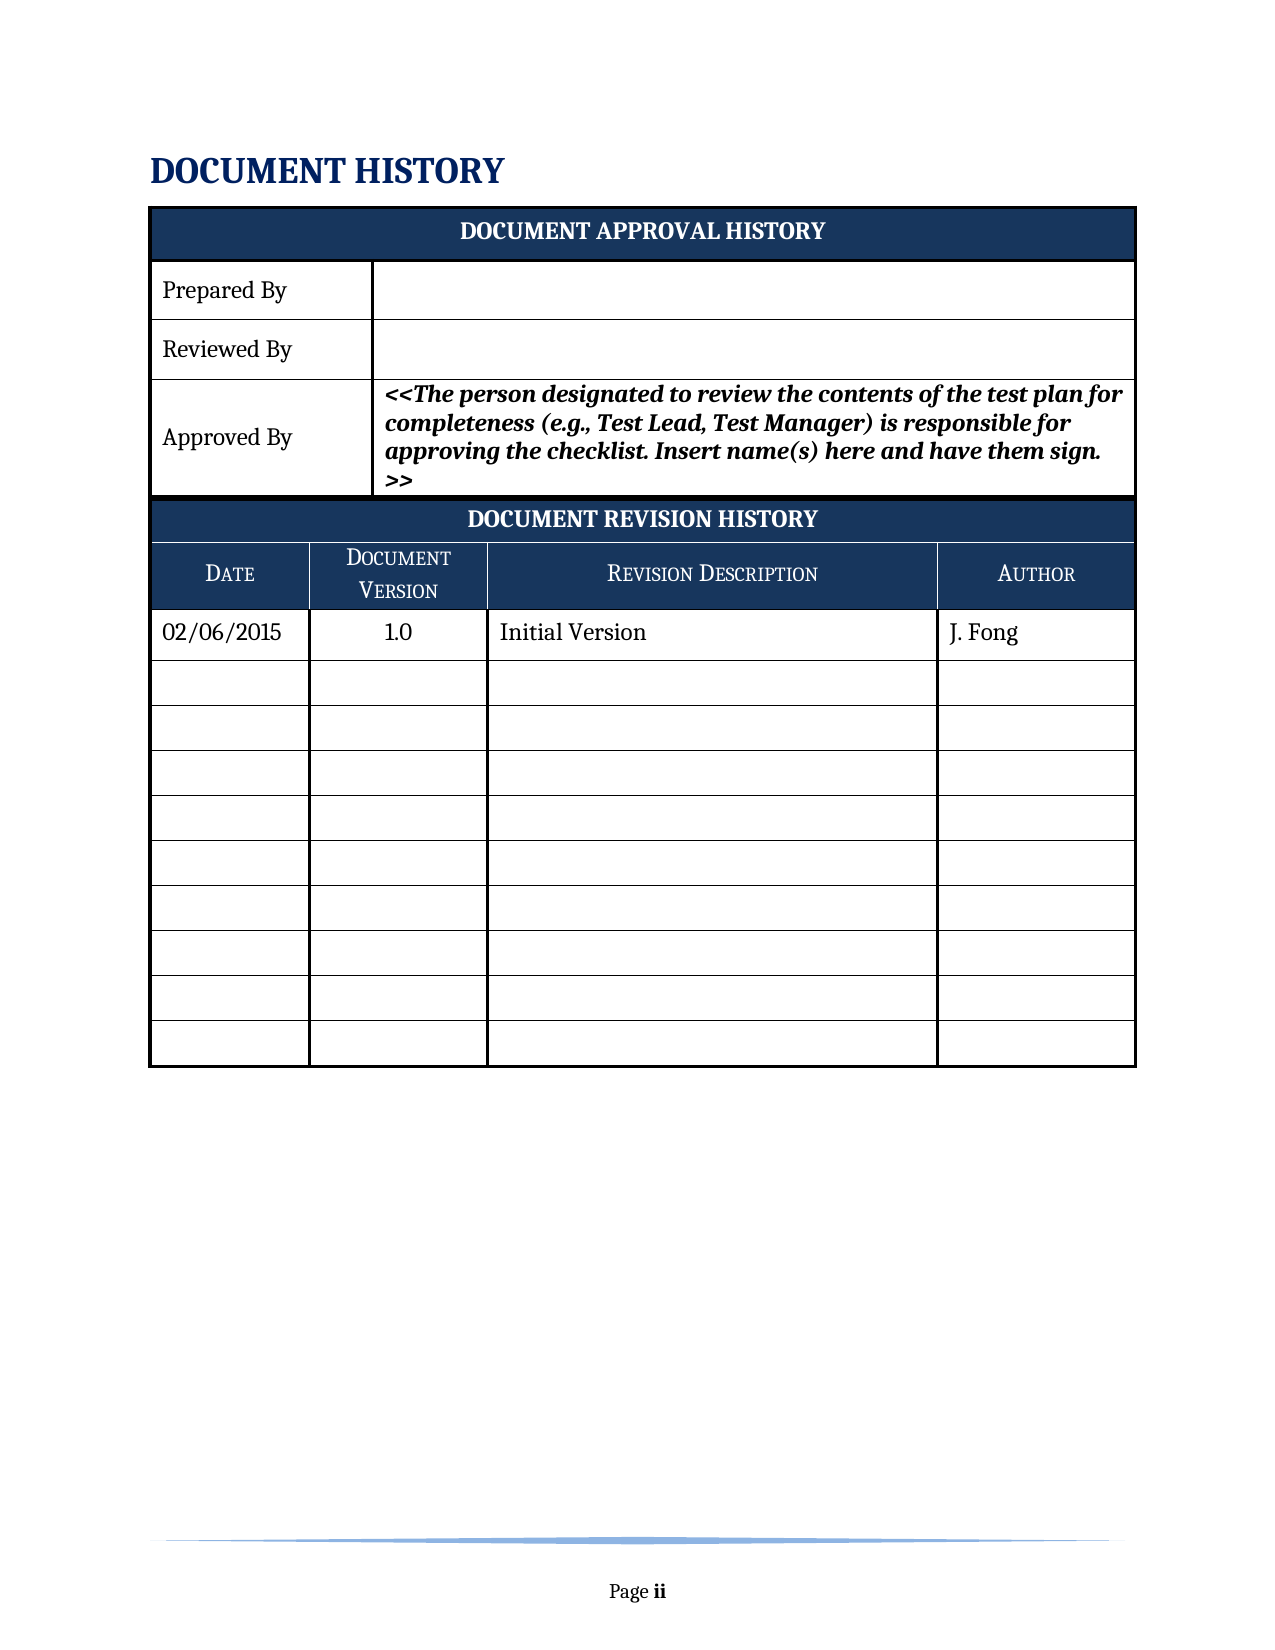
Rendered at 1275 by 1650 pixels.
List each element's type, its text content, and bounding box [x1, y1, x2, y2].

table_cell Prepared By [152, 262, 371, 319]
table_cell [152, 1021, 308, 1065]
table_cell 1.0 [311, 610, 486, 660]
table_cell [311, 706, 486, 750]
table_cell <<The person designated to review the contents of the test plan for completeness (e.g., Test Lead, Test Manager) is responsible for approving the checklist. Insert name(s) here and have them sign. >> [374, 380, 1134, 495]
table_cell [311, 886, 486, 930]
table_cell [939, 796, 1134, 840]
table_cell [152, 706, 308, 750]
table_cell [489, 976, 936, 1020]
table_cell [152, 886, 308, 930]
text DOCUMENT HISTORY [150, 150, 1125, 193]
table_cell Document Version [310, 543, 487, 609]
table_cell [939, 886, 1134, 930]
table_cell [311, 841, 486, 885]
table_header DOCUMENT REVISION HISTORY [152, 501, 1134, 542]
table_cell [489, 931, 936, 975]
table_cell [152, 661, 308, 705]
table_cell [152, 751, 308, 795]
table_cell [939, 976, 1134, 1020]
table_cell Reviewed By [152, 320, 371, 379]
table_cell [489, 1021, 936, 1065]
table_cell [939, 706, 1134, 750]
table_cell Initial Version [489, 610, 936, 660]
table_cell [311, 661, 486, 705]
table_cell Date [152, 543, 309, 609]
table_cell [152, 841, 308, 885]
table_cell [489, 841, 936, 885]
table_cell [939, 1021, 1134, 1065]
table_cell [489, 886, 936, 930]
table_cell Author [938, 543, 1134, 609]
table_cell [311, 976, 486, 1020]
table_cell [374, 320, 1134, 379]
table_cell [489, 661, 936, 705]
table_cell [374, 262, 1134, 319]
table_cell [311, 1021, 486, 1065]
table_cell Approved By [152, 380, 371, 495]
table_cell Revision Description [488, 543, 937, 609]
table_cell [939, 841, 1134, 885]
table_cell [152, 796, 308, 840]
table_cell [489, 751, 936, 795]
table_cell [489, 796, 936, 840]
table_cell [152, 931, 308, 975]
table_cell J. Fong [939, 610, 1134, 660]
table_cell [311, 796, 486, 840]
table_cell [311, 931, 486, 975]
table_cell [489, 706, 936, 750]
table_cell [152, 976, 308, 1020]
table_cell [939, 751, 1134, 795]
table_cell 02/06/2015 [152, 610, 308, 660]
table_cell [939, 931, 1134, 975]
table_cell [311, 751, 486, 795]
table_header DOCUMENT APPROVAL HISTORY [152, 209, 1134, 259]
table_cell [939, 661, 1134, 705]
